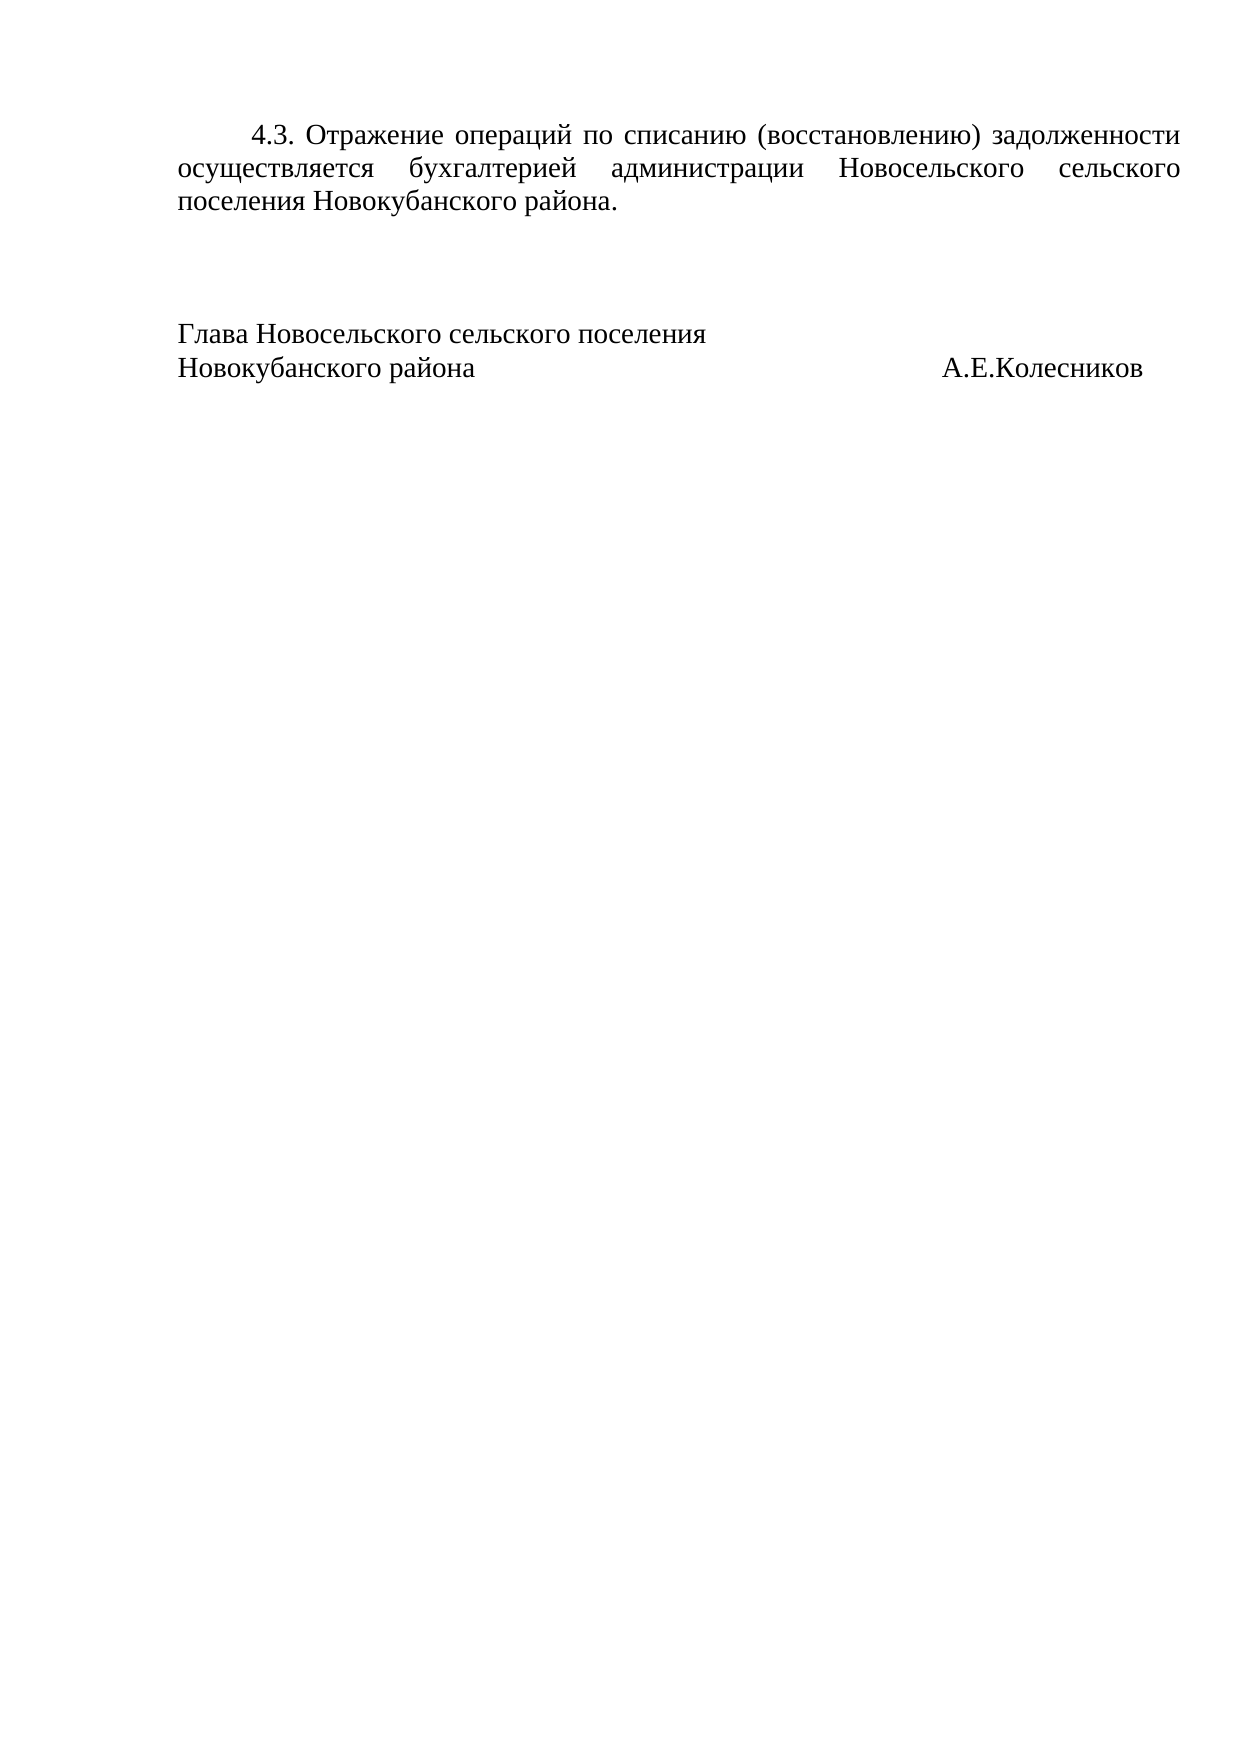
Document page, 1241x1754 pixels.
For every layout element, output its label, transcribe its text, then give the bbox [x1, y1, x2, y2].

text Новокубанского района А.Е.Колесников [177, 350, 1181, 384]
text 4.3. Отражение операций по списанию (восстановлению) задолженности осуществляется бухгалтерией администрации Новосельского сельского поселения Новокубанского района. [177, 118, 1181, 217]
text Глава Новосельского сельского поселения [177, 317, 1181, 350]
